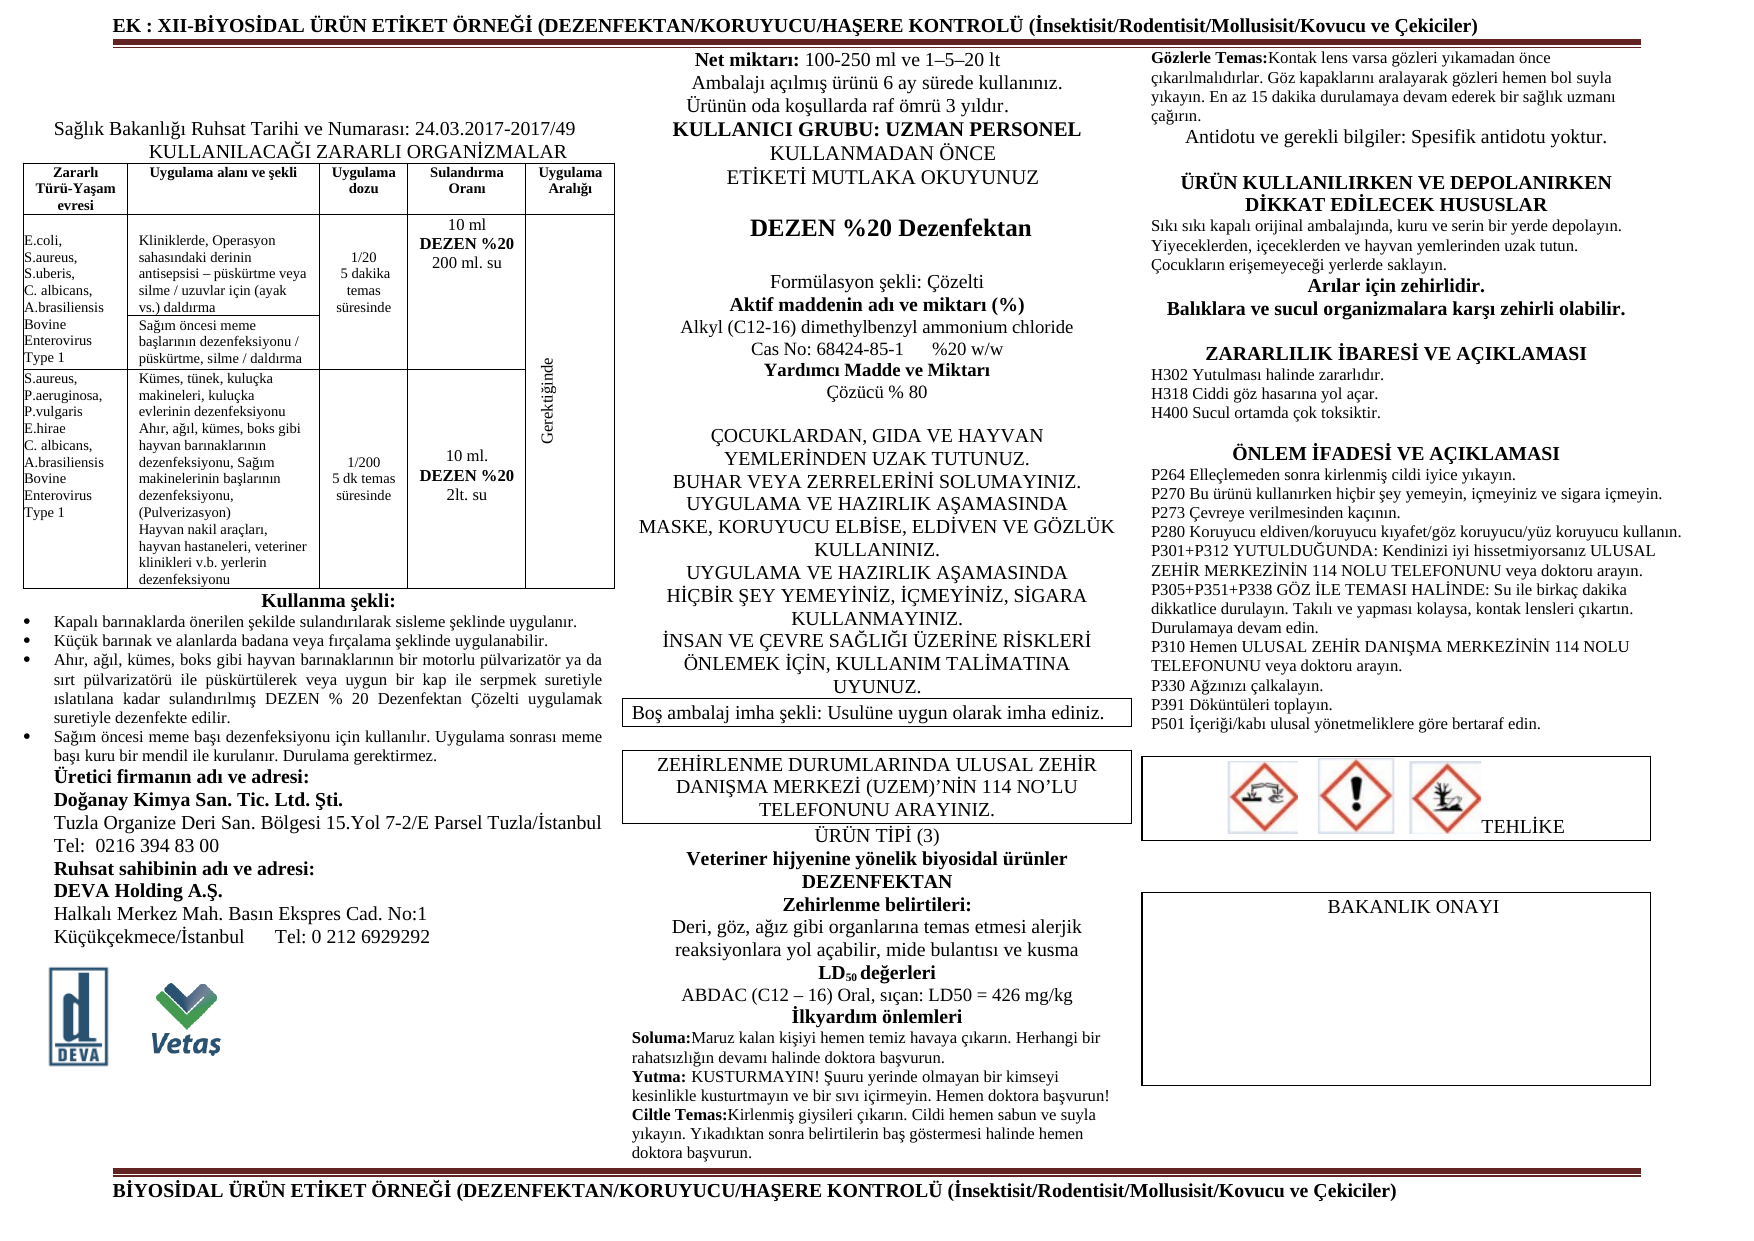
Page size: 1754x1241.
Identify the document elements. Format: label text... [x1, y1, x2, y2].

text P264 Elleçlemeden sonra kirlenmiş cildi iyice yıkayın. [1151, 464, 1686, 484]
picture [137, 970, 231, 1071]
text BUHAR VEYA ZERRELERİNİ SOLUMAYINIZ. [632, 469, 1122, 492]
text İlkyardım önlemleri [632, 1006, 1122, 1028]
table_cell 10 ml DEZEN %20 200 ml. su [408, 215, 525, 368]
table_cell Kliniklerde, Operasyon sahasındaki derinin antisepsisi – püskürtme veya silme / uzuvlar için (ayak vs.) daldırma [128, 215, 319, 315]
text Soluma:Maruz kalan kişiyi hemen temiz havaya çıkarın. Herhangi bir rahatsızlığın devamı halinde doktora başvurun. [632, 1028, 1122, 1067]
text P305+P351+P338 GÖZ İLE TEMASI HALİNDE: Su ile birkaç dakika dikkatlice durulayın. Takılı ve yapması kolaysa, kontak lensleri çıkartın. Durulamaya devam edin. [1151, 579, 1686, 637]
text Yiyeceklerden, içeceklerden ve hayvan yemlerinden uzak tutun. [1151, 235, 1641, 254]
text Zehirlenme belirtileri: [632, 893, 1122, 916]
text Arılar için zehirlidir. [1151, 274, 1641, 297]
text P391 Döküntüleri toplayın. [1151, 694, 1686, 714]
text ZEHİRLENME DURUMLARINDA ULUSAL ZEHİR DANIŞMA MERKEZİ (UZEM)’NİN 114 NO’LU TELEFONUNU ARAYINIZ. [623, 751, 1131, 823]
text HİÇBİR ŞEY YEMEYİNİZ, İÇMEYİNİZ, SİGARA KULLANMAYINIZ. [632, 584, 1122, 629]
text Yardımcı Madde ve Miktarı [632, 359, 1122, 381]
text DEZEN %20 Dezenfektan [750, 213, 1122, 242]
text BAKANLIK ONAYI [1143, 893, 1650, 918]
list Kapalı barınaklarda önerilen şekilde sulandırılarak sisleme şeklinde uygulanır. [24, 611, 603, 631]
list Sağım öncesi meme başı dezenfeksiyonu için kullanılır. Uygulama sonrası meme başı kuru bir mendil ile kurulanır. Durulama gerektirmez. [24, 727, 603, 765]
text P273 Çevreye verilmesinden kaçının. [1151, 503, 1686, 522]
table_cell 10 ml. DEZEN %20 2lt. su [408, 370, 525, 588]
text P330 Ağzınızı çalkalayın. [1151, 675, 1686, 694]
text P280 Koruyucu eldiven/koruyucu kıyafet/göz koruyucu/yüz koruyucu kullanın. [1151, 522, 1686, 541]
picture [1409, 761, 1482, 834]
text UYUNUZ. [632, 675, 1122, 698]
text Ruhsat sahibinin adı ve adresi: [53, 856, 603, 879]
text Formülasyon şekli: Çözelti [632, 271, 1122, 293]
text Halkalı Merkez Mah. Basın Ekspres Cad. No:1 Küçükçekmece/İstanbul Tel: 0 212 6929292 [53, 902, 603, 948]
table_cell Sağım öncesi meme başlarının dezenfeksiyonu / püskürtme, silme / daldırma [128, 316, 319, 368]
list Küçük barınak ve alanlarda badana veya fırçalama şeklinde uygulanabilir. [24, 631, 603, 650]
text Tuzla Organize Deri San. Bölgesi 15.Yol 7-2/E Parsel Tuzla/İstanbul Tel: 0216 394 83 00 [53, 811, 603, 856]
text Yutma: KUSTURMAYIN! Şuuru yerinde olmayan bir kimseyi kesinlikle kusturtmayın ve bir sıvı içirmeyin. Hemen doktora başvurun! [632, 1067, 1122, 1105]
list H302 Yutulması halinde zararlıdır. [1151, 365, 1641, 384]
text Sağlık Bakanlığı Ruhsat Tarihi ve Numarası: 24.03.2017-2017/49 [53, 117, 603, 139]
text Çocukların erişemeyeceği yerlerde saklayın. [1151, 254, 1641, 274]
text LD50 değerleri [632, 961, 1122, 984]
text Alkyl (C12-16) dimethylbenzyl ammonium chloride [632, 316, 1122, 338]
text ZARARLILIK İBARESİ VE AÇIKLAMASI [1151, 342, 1641, 365]
text Doğanay Kimya San. Tic. Ltd. Şti. [53, 788, 603, 811]
text Cas No: 68424-85-1 %20 w/w [632, 338, 1122, 359]
text Deri, göz, ağız gibi organlarına temas etmesi alerjik reaksiyonlara yol açabilir, mide bulantısı ve kusma [632, 916, 1122, 961]
table_header Uygulama alanı ve şekli [128, 164, 319, 214]
text Boş ambalaj imha şekli: Usulüne uygun olarak imha ediniz. [623, 699, 1131, 726]
text Balıklara ve sucul organizmalara karşı zehirli olabilir. [1151, 297, 1641, 319]
picture [38, 954, 119, 1073]
text Ürünün oda koşullarda raf ömrü 3 yıldır. [617, 94, 1122, 117]
text MASKE, KORUYUCU ELBİSE, ELDİVEN VE GÖZLÜK KULLANINIZ. [632, 515, 1122, 561]
text UYGULAMA VE HAZIRLIK AŞAMASINDA [632, 561, 1122, 584]
picture [1227, 761, 1298, 834]
text P501 İçeriği/kabı ulusal yönetmeliklere göre bertaraf edin. [1151, 714, 1686, 733]
text Kullanma şekli: [53, 589, 603, 611]
table_header Sulandırma Oranı [408, 164, 525, 214]
text ETİKETİ MUTLAKA OKUYUNUZ [646, 165, 1119, 189]
table_cell 1/200 5 dk temas süresinde [320, 370, 407, 588]
text İNSAN VE ÇEVRE SAĞLIĞI ÜZERİNE RİSKLERİ [632, 629, 1122, 652]
text Antidotu ve gerekli bilgiler: Spesifik antidotu yoktur. [1151, 125, 1641, 148]
text P310 Hemen ULUSAL ZEHİR DANIŞMA MERKEZİNİN 114 NOLU TELEFONUNU veya doktoru arayın. [1151, 637, 1686, 675]
text Veteriner hijyenine yönelik biyosidal ürünler [632, 847, 1122, 870]
text ABDAC (C12 – 16) Oral, sıçan: LD50 = 426 mg/kg [632, 984, 1122, 1006]
text KULLANILACAĞI ZARARLI ORGANİZMALAR [112, 139, 603, 162]
text Ambalajı açılmış ürünü 6 ay sürede kullanınız. [632, 71, 1122, 94]
text DEZENFEKTAN [632, 870, 1122, 893]
picture [1317, 758, 1395, 834]
text ÇOCUKLARDAN, GIDA VE HAYVAN [632, 424, 1122, 447]
table_cell Kümes, tünek, kuluçka makineleri, kuluçka evlerinin dezenfeksiyonu Ahır, ağıl, kümes, boks gibi hayvan barınaklarının dezenfeksiyonu, Sağım makinelerinin başlarının dezenfeksiyonu, (Pulverizasyon) Hayvan nakil araçları, hayvan hastaneleri, veteriner klinikleri v.b. yerlerin dezenfeksiyonu [128, 370, 319, 588]
table_cell 1/20 5 dakika temas süresinde [320, 215, 407, 368]
list H318 Ciddi göz hasarına yol açar. [1151, 384, 1641, 403]
table_cell E.coli, S.aureus, S.uberis, C. albicans, A.brasiliensis Bovine Enterovirus Type 1 [24, 215, 127, 368]
text ÜRÜN TİPİ (3) [632, 824, 1122, 847]
text DEVA Holding A.Ş. [53, 879, 603, 902]
text ÜRÜN KULLANILIRKEN VE DEPOLANIRKEN DİKKAT EDİLECEK HUSUSLAR [1151, 171, 1641, 216]
table_header Uygulama dozu [320, 164, 407, 214]
text Çözücü % 80 [632, 381, 1122, 402]
text Üretici firmanın adı ve adresi: [53, 765, 603, 788]
text Aktif maddenin adı ve miktarı (%) [632, 293, 1122, 316]
list H400 Sucul ortamda çok toksiktir. [1151, 403, 1641, 422]
list Ahır, ağıl, kümes, boks gibi hayvan barınaklarının bir motorlu pülvarizatör ya da sırt pülvarizatörü ile püskürtülerek veya uygun bir kap ile serpmek suretiyle ıslatılana kadar sulandırılmış DEZEN % 20 Dezenfektan Çözelti uygulamak suretiyle dezenfekte edilir. [24, 650, 603, 727]
text KULLANICI GRUBU: UZMAN PERSONEL [632, 117, 1122, 141]
text Ciltle Temas:Kirlenmiş giysileri çıkarın. Cildi hemen sabun ve suyla yıkayın. Yıkadıktan sonra belirtilerin baş göstermesi halinde hemen doktora başvurun. [632, 1105, 1122, 1162]
text P301+P312 YUTULDUĞUNDA: Kendinizi iyi hissetmiyorsanız ULUSAL ZEHİR MERKEZİNİN 114 NOLU TELEFONUNU veya doktoru arayın. [1151, 541, 1686, 579]
text UYGULAMA VE HAZIRLIK AŞAMASINDA [632, 492, 1122, 515]
table_header Uygulama Aralığı [526, 164, 614, 214]
table_header Zararlı Türü-Yaşam evresi [24, 164, 127, 214]
text YEMLERİNDEN UZAK TUTUNUZ. [632, 447, 1122, 469]
table_cell S.aureus, P.aeruginosa, P.vulgaris E.hirae C. albicans, A.brasiliensis Bovine Enterovirus Type 1 [24, 370, 127, 588]
text Gözlerle Temas:Kontak lens varsa gözleri yıkamadan önce çıkarılmalıdırlar. Göz kapaklarını aralayarak gözleri hemen bol suyla yıkayın. En az 15 dakika durulamaya devam ederek bir sağlık uzmanı çağırın. [1151, 48, 1641, 125]
text P270 Bu ürünü kullanırken hiçbir şey yemeyin, içmeyiniz ve sigara içmeyin. [1151, 484, 1686, 503]
text ÖNLEMEK İÇİN, KULLANIM TALİMATINA [632, 652, 1122, 675]
text Net miktarı: 100-250 ml ve 1–5–20 lt [617, 48, 1122, 71]
text KULLANMADAN ÖNCE [646, 141, 1119, 165]
text Sıkı sıkı kapalı orijinal ambalajında, kuru ve serin bir yerde depolayın. [1151, 216, 1641, 235]
table_cell Gerektiğinde [526, 215, 614, 588]
text ÖNLEM İFADESİ VE AÇIKLAMASI [1151, 442, 1641, 464]
